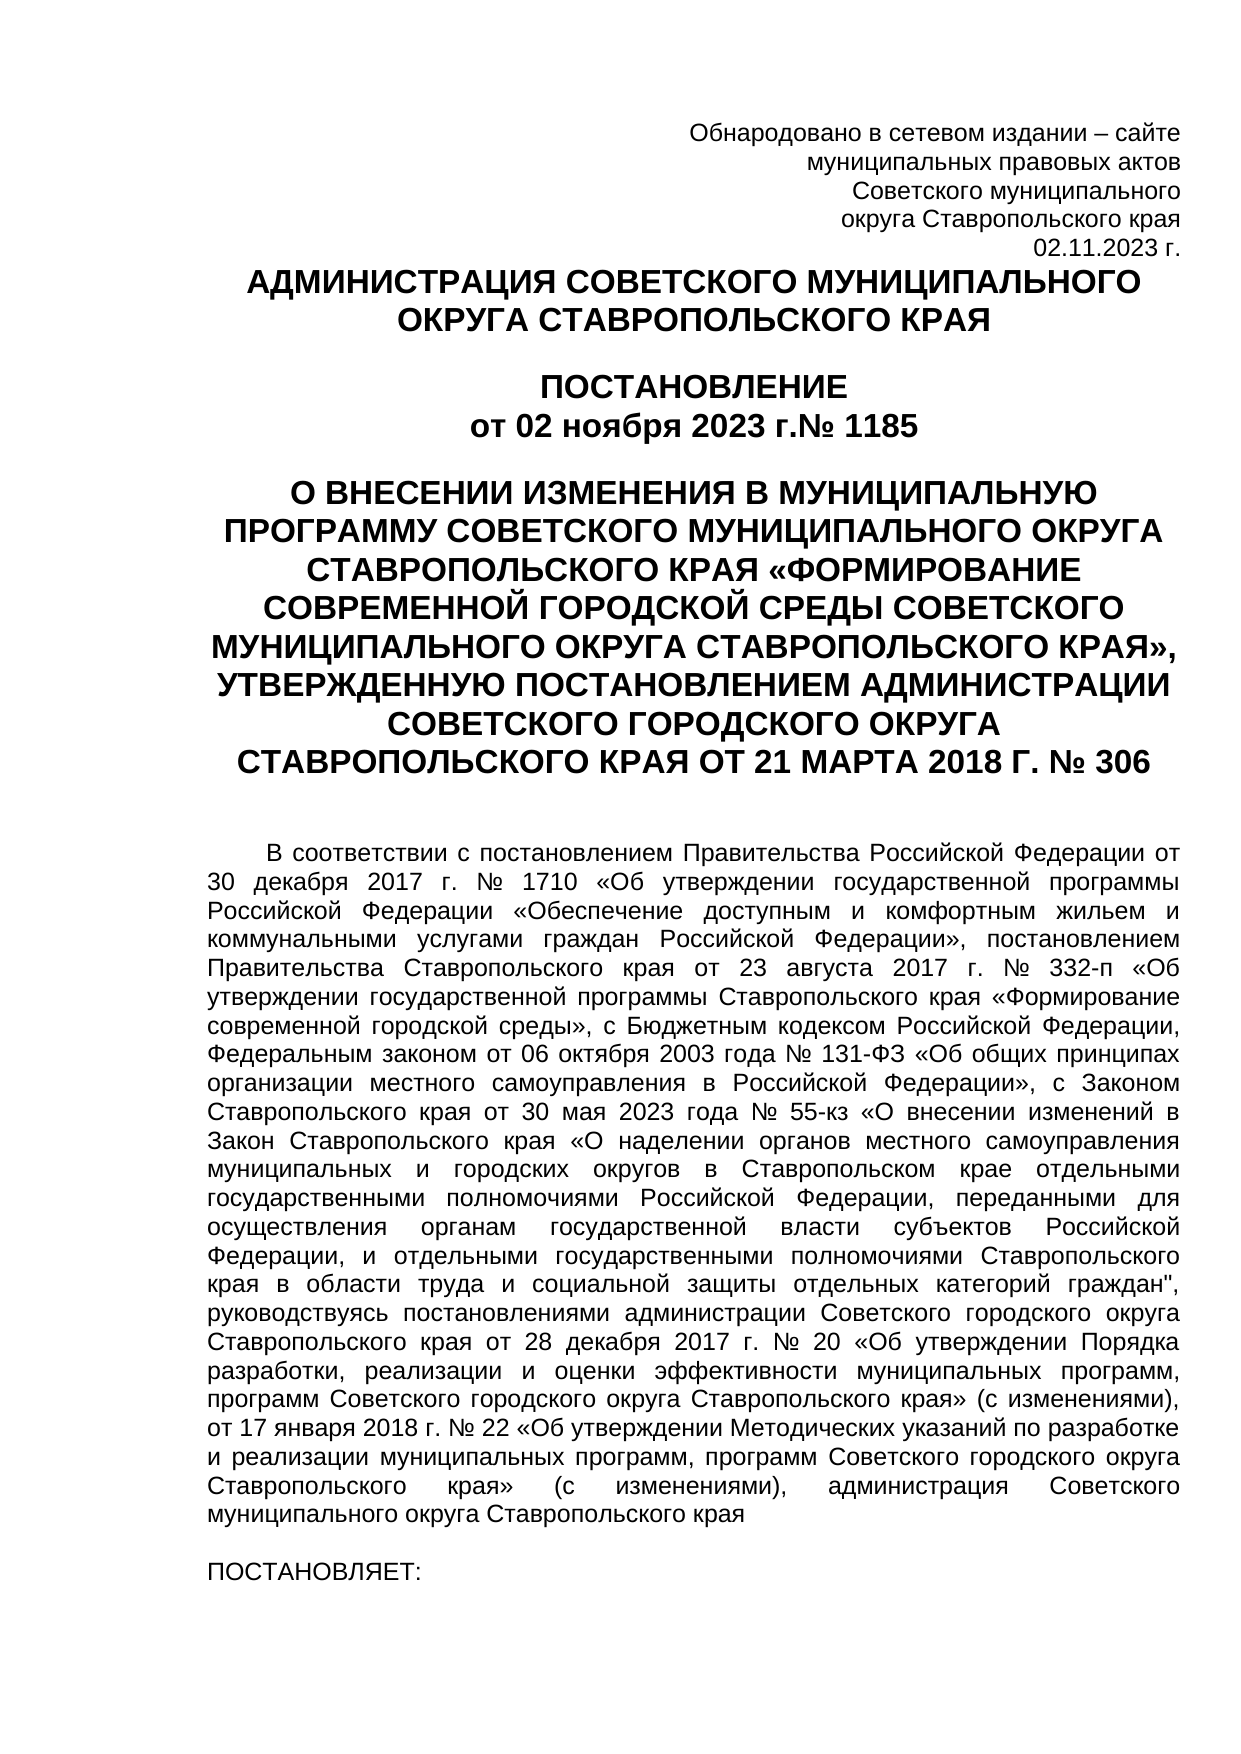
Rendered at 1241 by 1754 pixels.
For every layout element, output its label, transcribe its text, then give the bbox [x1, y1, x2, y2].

text округа Ставропольского края [207, 204, 1181, 233]
text 02.11.2023 г. [207, 233, 1181, 262]
text Обнародовано в сетевом издании – сайте [207, 118, 1181, 147]
text О ВНЕСЕНИИ ИЗМЕНЕНИЯ В МУНИЦИПАЛЬНУЮ ПРОГРАММУ СОВЕТСКОГО МУНИЦИПАЛЬНОГО ОКРУГА СТАВРОПОЛЬСКОГО КРАЯ «ФОРМИРОВАНИЕ СОВРЕМЕННОЙ ГОРОДСКОЙ СРЕДЫ СОВЕТСКОГО МУНИЦИПАЛЬНОГО ОКРУГА СТАВРОПОЛЬСКОГО КРАЯ», УТВЕРЖДЕННУЮ ПОСТАНОВЛЕНИЕМ АДМИНИСТРАЦИИ СОВЕТСКОГО ГОРОДСКОГО ОКРУГА СТАВРОПОЛЬСКОГО КРАЯ ОТ 21 МАРТА 2018 Г. № 306 [207, 473, 1181, 781]
text Советского муниципального [207, 176, 1181, 204]
text ПОСТАНОВЛЕНИЕ [207, 367, 1181, 406]
text В соответствии с постановлением Правительства Российской Федерации от 30 декабря 2017 г. № 1710 «Об утверждении государственной программы Российской Федерации «Обеспечение доступным и комфортным жильем и коммунальными услугами граждан Российской Федерации», постановлением Правительства Ставропольского края от 23 августа 2017 г. № 332-п «Об утверждении государственной программы Ставропольского края «Формирование современной городской среды», с Бюджетным кодексом Российской Федерации, Федеральным законом от 06 октября 2003 года № 131-ФЗ «Об общих принципах организации местного самоуправления в Российской Федерации», с Законом Ставропольского края от 30 мая 2023 года № 55-кз «О внесении изменений в Закон Ставропольского края «О наделении органов местного самоуправления муниципальных и городских округов в Ставропольском крае отдельными государственными полномочиями Российской Федерации, переданными для осуществления органам государственной власти субъектов Российской Федерации, и отдельными государственными полномочиями Ставропольского края в области труда и социальной защиты отдельных категорий граждан", руководствуясь постановлениями администрации Советского городского округа Ставропольского края от 28 декабря 2017 г. № 20 «Об утверждении Порядка разработки, реализации и оценки эффективности муниципальных программ, программ Советского городского округа Ставропольского края» (с изменениями), от 17 января 2018 г. № 22 «Об утверждении Методических указаний по разработке и реализации муниципальных программ, программ Советского городского округа Ставропольского края» (с изменениями), администрация Советского муниципального округа Ставропольского края [207, 838, 1181, 1528]
text муниципальных правовых актов [207, 147, 1181, 176]
text от 02 ноября 2023 г.№ 1185 [207, 406, 1181, 444]
text АДМИНИСТРАЦИЯ СОВЕТСКОГО МУНИЦИПАЛЬНОГО ОКРУГА СТАВРОПОЛЬСКОГО КРАЯ [207, 262, 1181, 339]
text ПОСТАНОВЛЯЕТ: [207, 1557, 1181, 1586]
